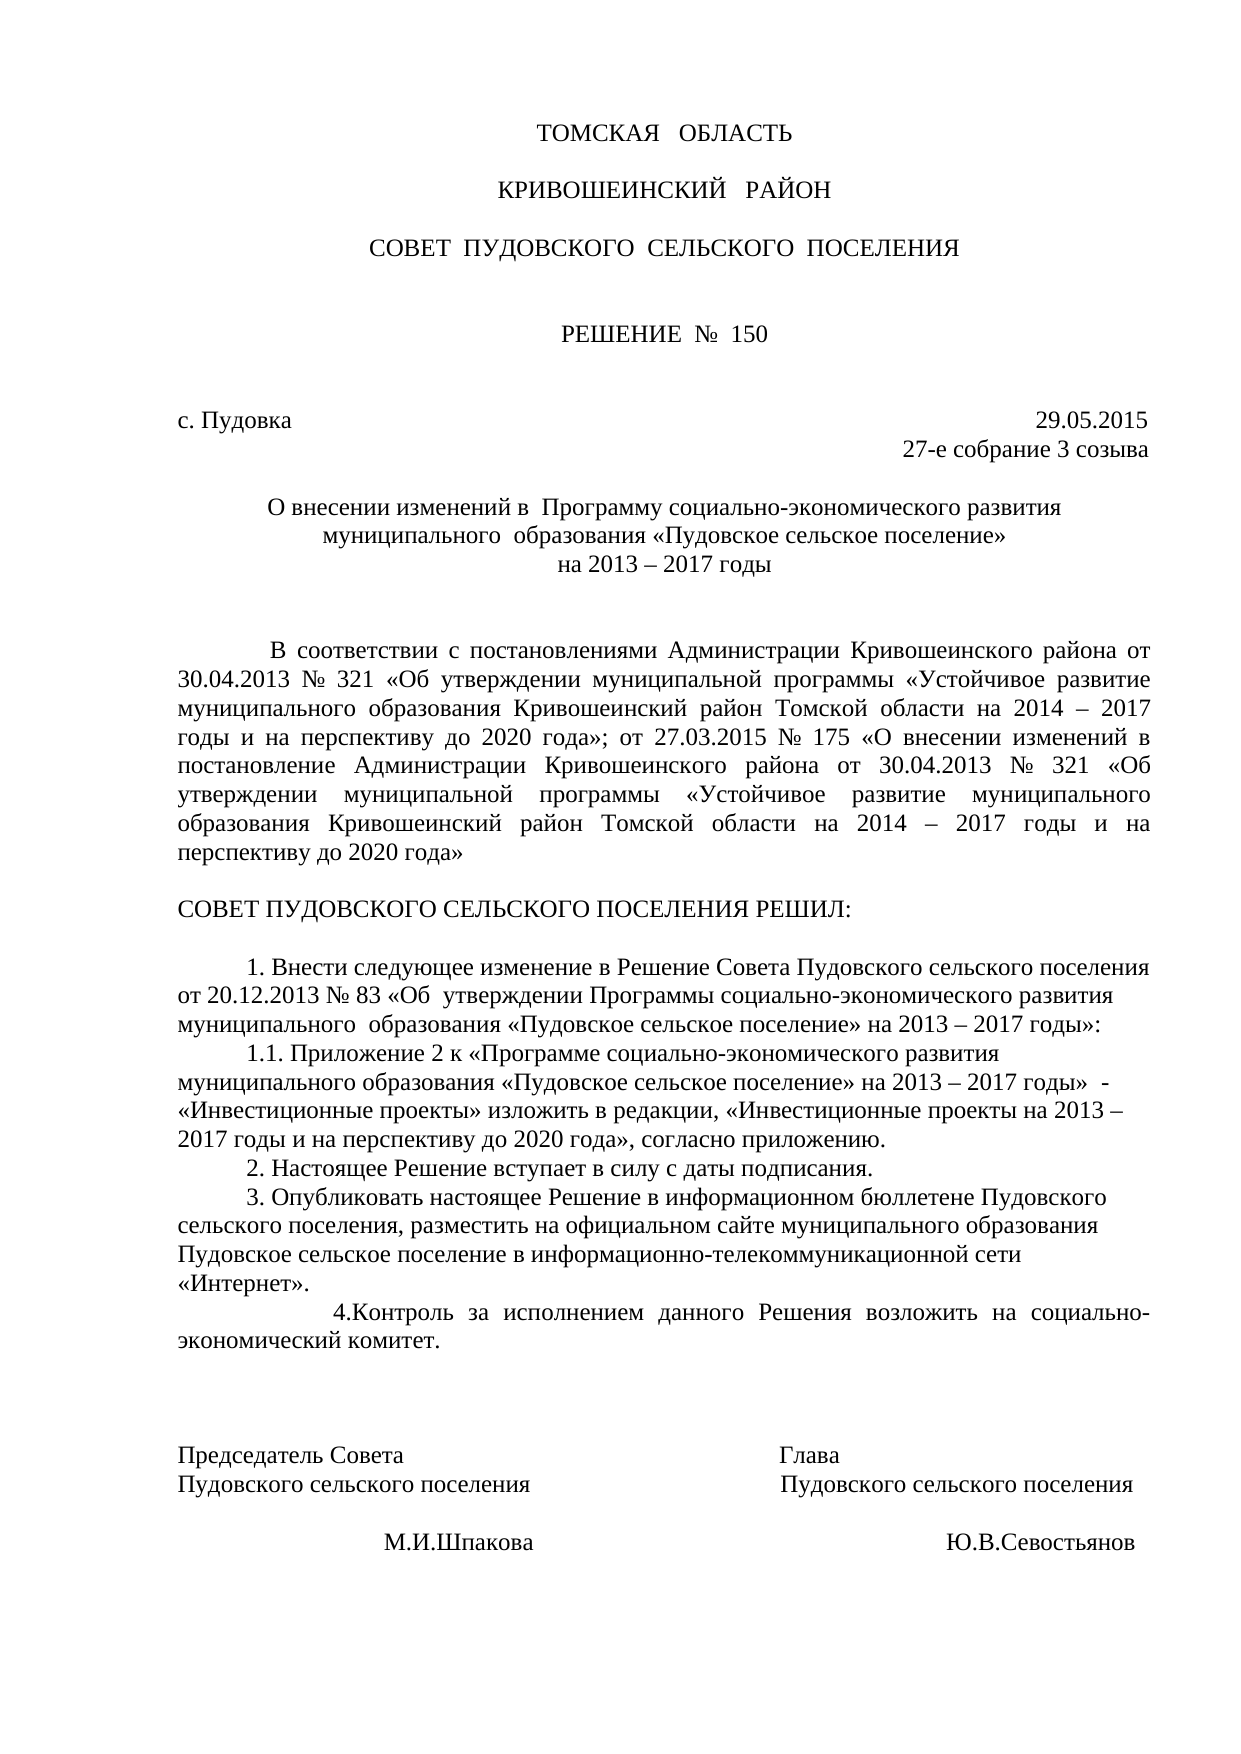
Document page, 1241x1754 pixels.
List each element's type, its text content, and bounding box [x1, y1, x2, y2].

text СОВЕТ ПУДОВСКОГО СЕЛЬСКОГО ПОСЕЛЕНИЯ [177, 233, 1152, 262]
text с. Пудовка 29.05.2015 [177, 406, 1152, 434]
text В соответствии с постановлениями Администрации Кривошеинского района от 30.04.2013 № 321 «Об утверждении муниципальной программы «Устойчивое развитие муниципального образования Кривошеинский район Томской области на 2014 – 2017 годы и на перспективу до 2020 года»; от 27.03.2015 № 175 «О внесении изменений в постановление Администрации Кривошеинского района от 30.04.2013 № 321 «Об утверждении муниципальной программы «Устойчивое развитие муниципального образования Кривошеинский район Томской области на 2014 – 2017 годы и на перспективу до 2020 года» [177, 636, 1152, 866]
text О внесении изменений в Программу социально-экономического развития [177, 492, 1152, 521]
text 3. Опубликовать настоящее Решение в информационном бюллетене Пудовского сельского поселения, разместить на официальном сайте муниципального образования Пудовское сельское поселение в информационно-телекоммуникационной сети «Интернет». [177, 1182, 1152, 1297]
text 1.1. Приложение 2 к «Программе социально-экономического развития муниципального образования «Пудовское сельское поселение» на 2013 – 2017 годы» - «Инвестиционные проекты» изложить в редакции, «Инвестиционные проекты на 2013 – 2017 годы и на перспективу до 2020 года», согласно приложению. [177, 1038, 1152, 1153]
text ТОМСКАЯ ОБЛАСТЬ [177, 118, 1152, 147]
text муниципального образования «Пудовское сельское поселение» [177, 521, 1152, 549]
text 27-е собрание 3 созыва [177, 434, 1152, 463]
text муниципального образования «Пудовское сельское поселение» на 2013 – 2017 годы»: [177, 1009, 1152, 1038]
text Председатель Совета Глава [177, 1441, 1152, 1469]
text СОВЕТ ПУДОВСКОГО СЕЛЬСКОГО ПОСЕЛЕНИЯ РЕШИЛ: [177, 894, 1152, 923]
text КРИВОШЕИНСКИЙ РАЙОН [177, 176, 1152, 204]
text на 2013 – 2017 годы [177, 549, 1152, 578]
text Пудовского сельского поселения Пудовского сельского поселения [177, 1469, 1152, 1498]
text М.И.Шпакова Ю.В.Севостьянов [177, 1527, 1152, 1556]
text 1. Внести следующее изменение в Решение Совета Пудовского сельского поселения от 20.12.2013 № 83 «Об утверждении Программы социально-экономического развития [177, 952, 1152, 1009]
text 4.Контроль за исполнением данного Решения возложить на социально-экономический комитет. [177, 1297, 1152, 1354]
text 2. Настоящее Решение вступает в силу с даты подписания. [177, 1153, 1152, 1182]
text РЕШЕНИЕ № 150 [177, 319, 1152, 348]
